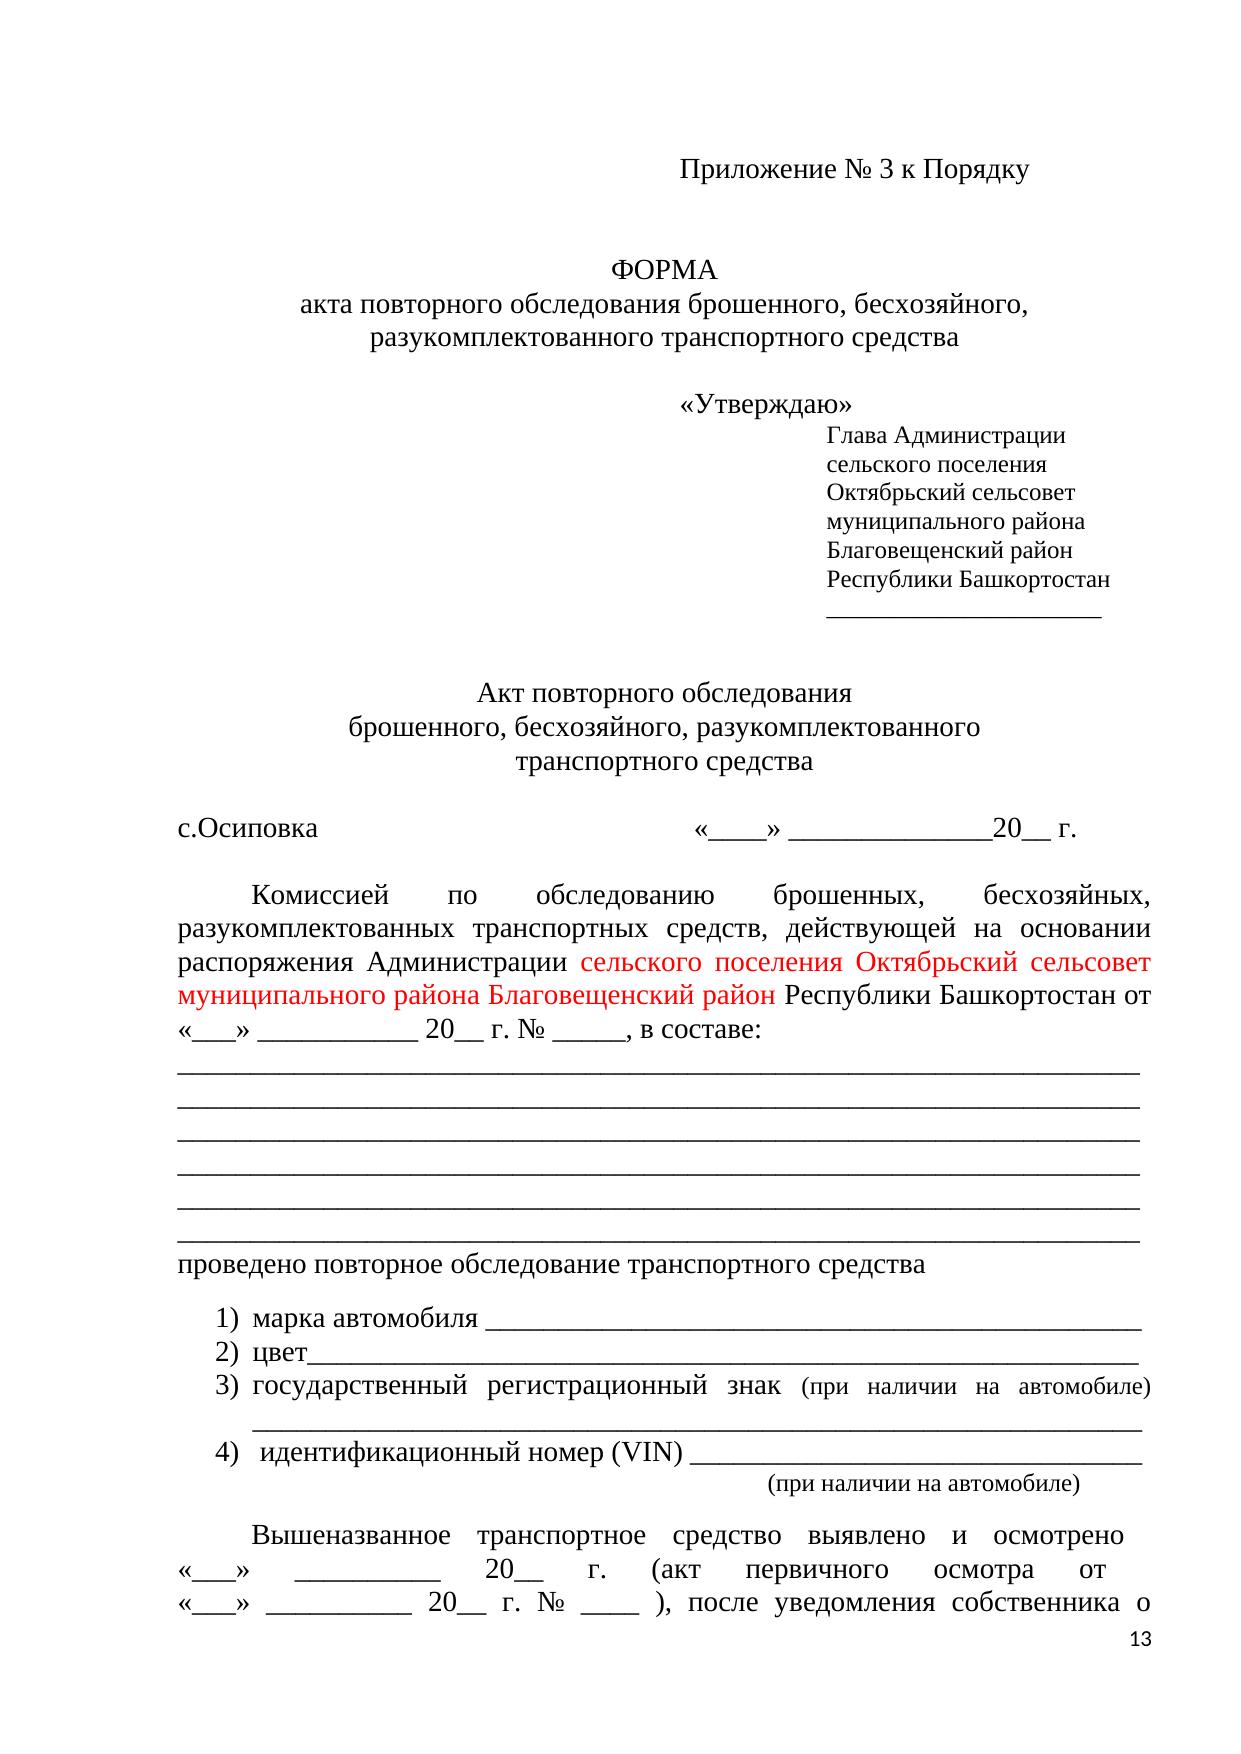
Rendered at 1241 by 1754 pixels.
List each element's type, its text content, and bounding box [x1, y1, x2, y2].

list (при наличии на автомобиле) [695, 1468, 1152, 1497]
text Приложение № 3 к Порядку [679, 152, 1152, 185]
text Акт повторного обследования [177, 676, 1152, 709]
text ____________________________________________________________________________________________________________________________________________________________________________________________________________________________________________________________________________________________________________________________________________________________________________________________________________ [177, 1044, 1152, 1246]
list марка автомобиля _____________________________________________ [215, 1300, 1152, 1334]
text проведено повторное обследование транспортного средства [177, 1246, 1152, 1279]
text ФОРМА [177, 252, 1152, 286]
text разукомплектованного транспортного средства [177, 319, 1152, 353]
text Глава Администрации сельского поселения Октябрьский сельсовет муниципального района Благовещенский район Республики Башкортостан ______________________ [826, 420, 1152, 621]
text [177, 1517, 1152, 1618]
text транспортного средства [177, 743, 1152, 776]
text брошенного, бесхозяйного, разукомплектованного [177, 709, 1152, 743]
list государственный регистрационный знак (при наличии на автомобиле) _____________________________________________________________ [215, 1367, 1152, 1434]
text с.Осиповка «____» ______________20__ г. [177, 810, 1152, 843]
text Комиссией по обследованию брошенных, бесхозяйных, разукомплектованных транспортных средств, действующей на основании распоряжения Администрации сельского поселения Октябрьский сельсовет муниципального района Благовещенский район Республики Башкортостан от «___» ___________ 20__ г. № _____, в составе: [177, 877, 1152, 1044]
list цвет_________________________________________________________ [215, 1334, 1152, 1367]
text «Утверждаю» [679, 386, 1152, 420]
list идентификационный номер (VIN) _______________________________ [215, 1434, 1152, 1468]
text акта повторного обследования брошенного, бесхозяйного, [177, 286, 1152, 319]
